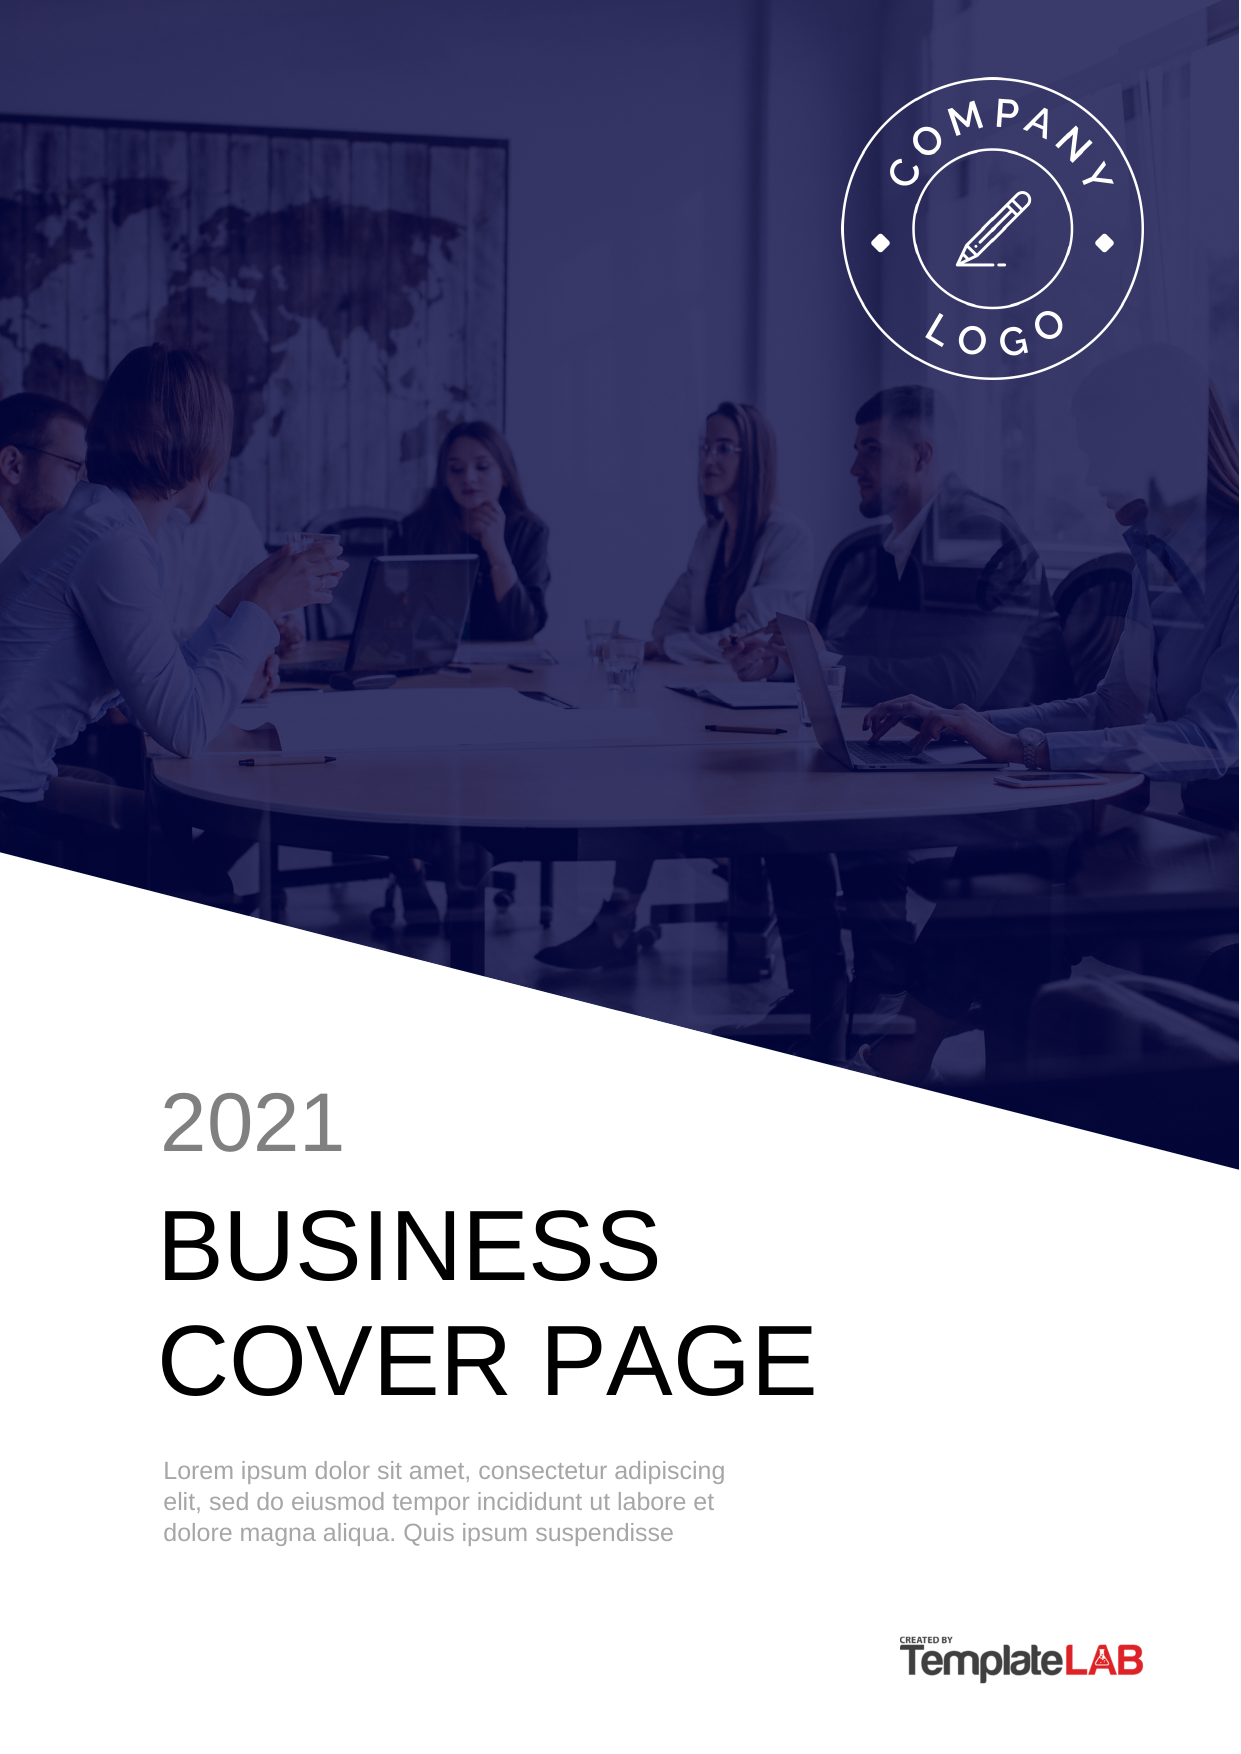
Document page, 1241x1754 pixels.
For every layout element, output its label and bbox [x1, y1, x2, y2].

picture [886, 1616, 1155, 1693]
picture [0, 0, 1239, 1188]
